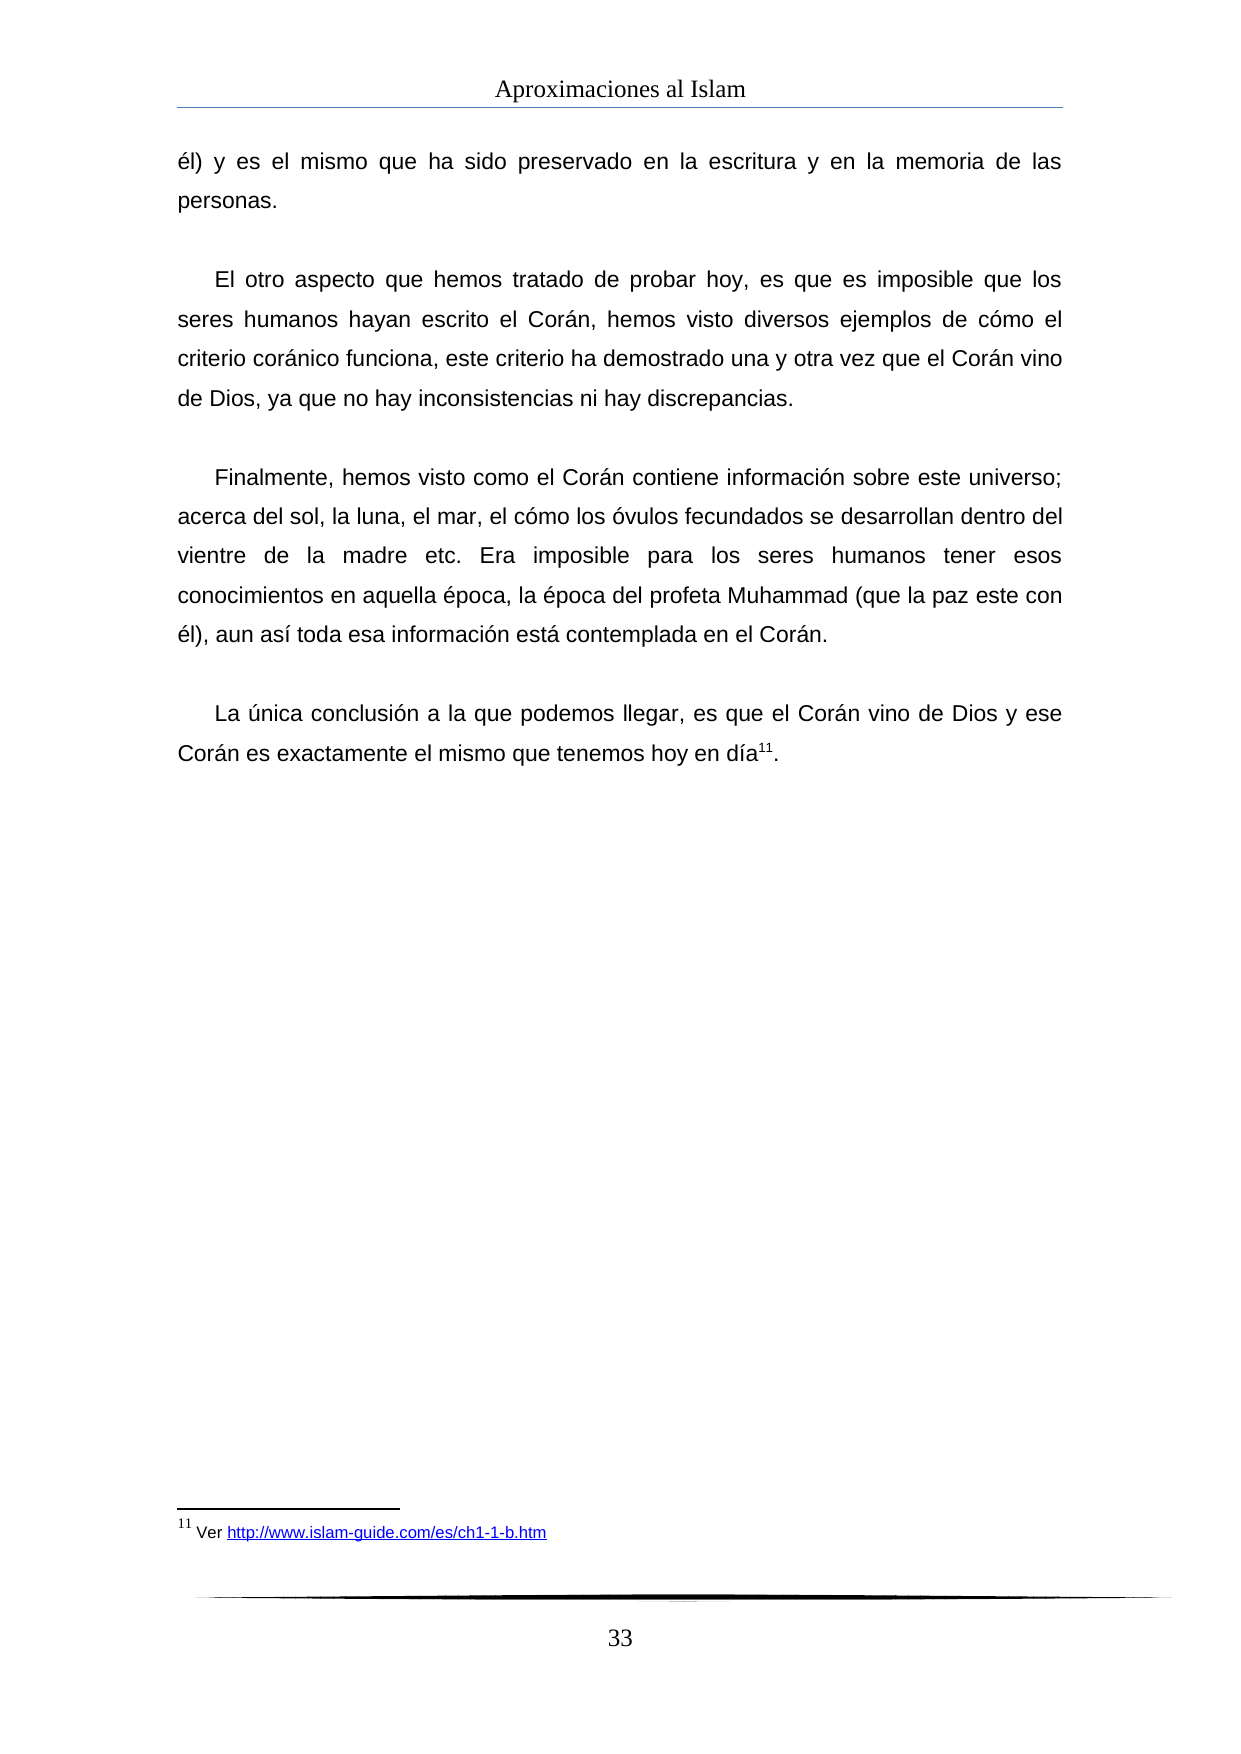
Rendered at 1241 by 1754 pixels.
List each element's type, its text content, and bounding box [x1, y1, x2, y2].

text El otro aspecto que hemos tratado de probar hoy, es que es imposible que los seres humanos hayan escrito el Corán, hemos visto diversos ejemplos de cómo el criterio coránico funciona, este criterio ha demostrado una y otra vez que el Corán vino de Dios, ya que no hay inconsistencias ni hay discrepancias. [177, 266, 1063, 411]
text Finalmente, hemos visto como el Corán contiene información sobre este universo; acerca del sol, la luna, el mar, el cómo los óvulos fecundados se desarrollan dentro del vientre de la madre etc. Era imposible para los seres humanos tener esos conocimientos en aquella época, la época del profeta Muhammad (que la paz este con él), aun así toda esa información está contemplada en el Corán. [177, 463, 1063, 648]
text La única conclusión a la que podemos llegar, es que el Corán vino de Dios y ese Corán es exactamente el mismo que tenemos hoy en día. [177, 700, 1063, 766]
picture [195, 1593, 1172, 1602]
